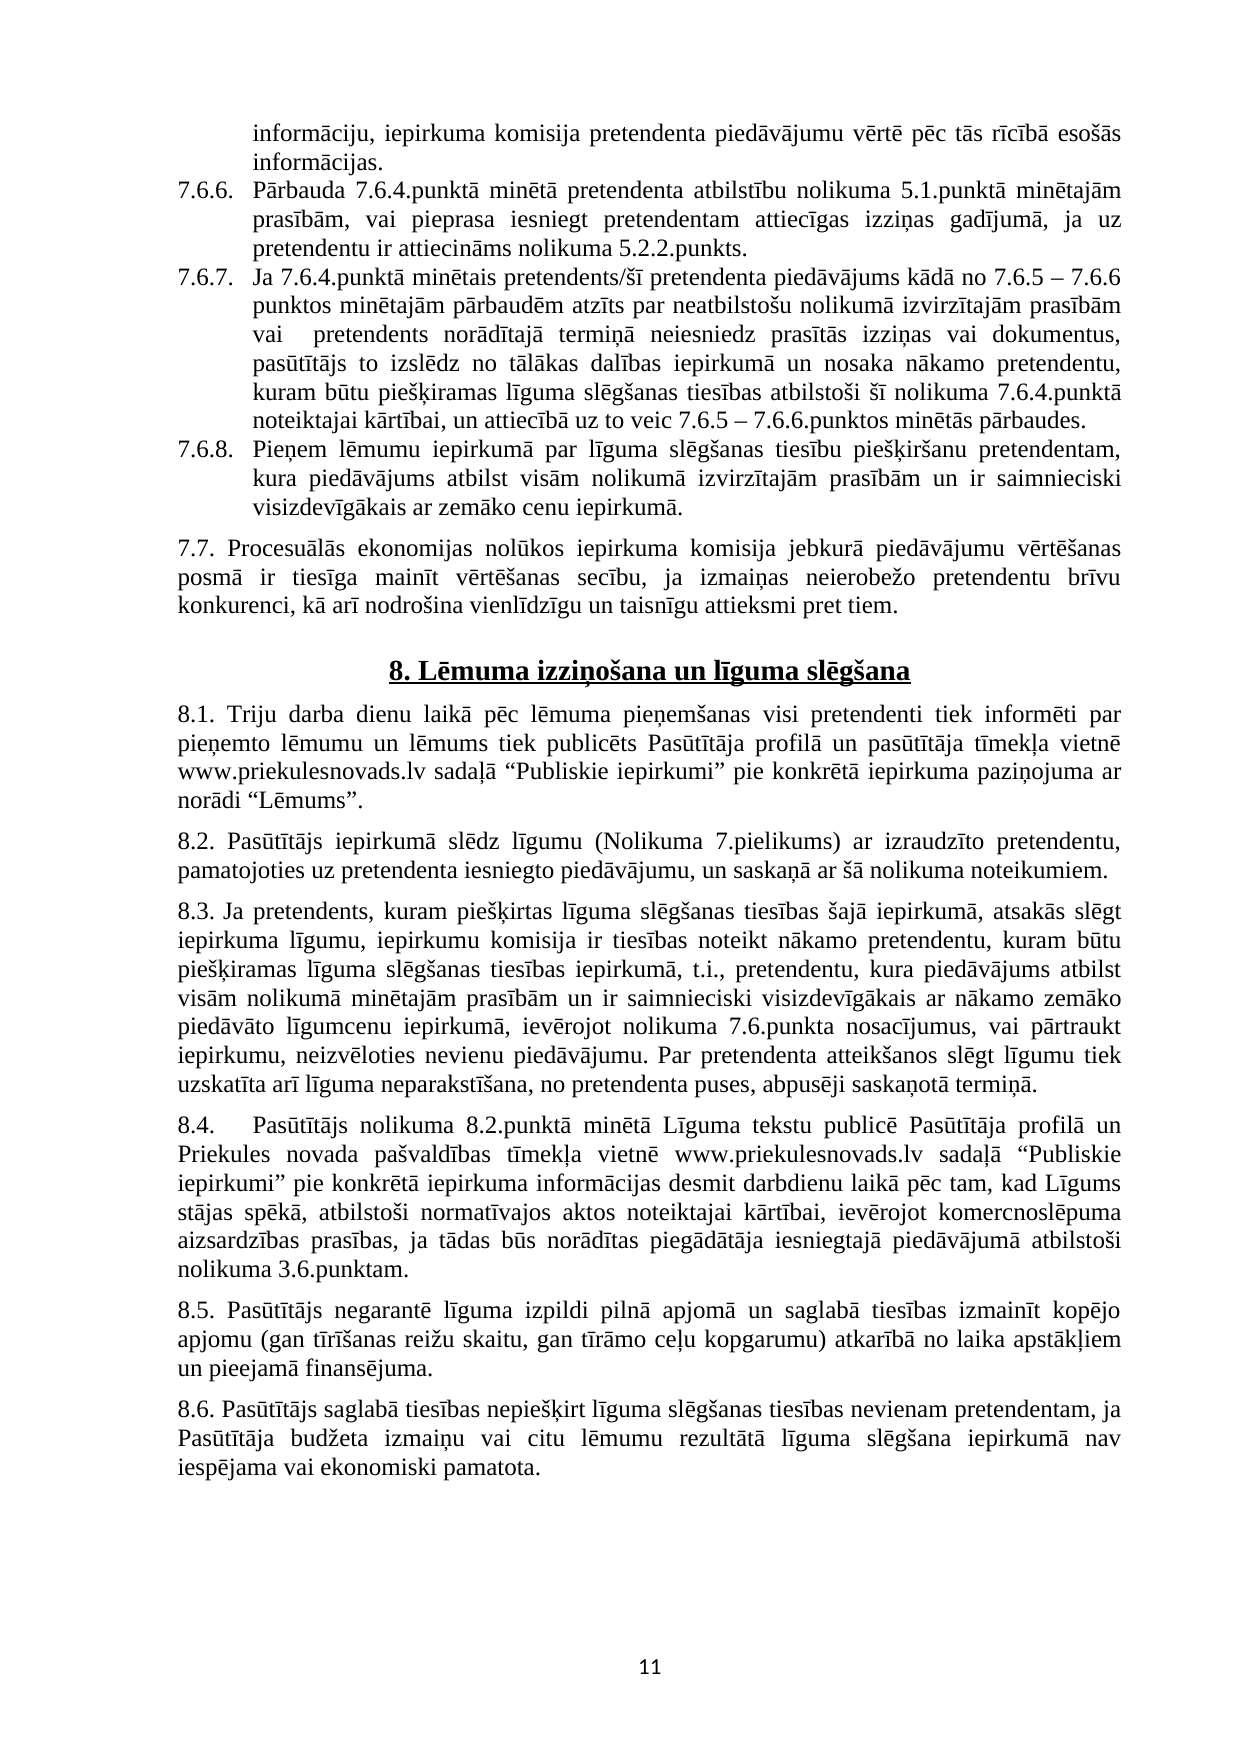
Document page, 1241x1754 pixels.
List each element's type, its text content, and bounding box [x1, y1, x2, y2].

text 8.6. Pasūtītājs saglabā tiesības nepiešķirt līguma slēgšanas tiesības nevienam pretendentam, ja Pasūtītāja budžeta izmaiņu vai citu lēmumu rezultātā līguma slēgšana iepirkumā nav iespējama vai ekonomiski pamatota. [177, 1394, 1122, 1481]
text 8.5. Pasūtītājs negarantē līguma izpildi pilnā apjomā un saglabā tiesības izmainīt kopējo apjomu (gan tīrīšanas reižu skaitu, gan tīrāmo ceļu kopgarumu) atkarībā no laika apstākļiem un pieejamā finansējuma. [177, 1296, 1122, 1382]
text 8. Lēmuma izziņošana un līguma slēgšana [177, 653, 1122, 686]
text 7.7. Procesuālās ekonomijas nolūkos iepirkuma komisija jebkurā piedāvājumu vērtēšanas posmā ir tiesīga mainīt vērtēšanas secību, ja izmaiņas neierobežo pretendentu brīvu konkurenci, kā arī nodrošina vienlīdzīgu un taisnīgu attieksmi pret tiem. [177, 533, 1122, 619]
text 8.2. Pasūtītājs iepirkumā slēdz līgumu (Nolikuma 7.pielikums) ar izraudzīto pretendentu, pamatojoties uz pretendenta iesniegto piedāvājumu, un saskaņā ar šā nolikuma noteikumiem. [177, 826, 1122, 884]
list Pieņem lēmumu iepirkumā par līguma slēgšanas tiesību piešķiršanu pretendentam, kura piedāvājums atbilst visām nolikumā izvirzītajām prasībām un ir saimnieciski visizdevīgākais ar zemāko cenu iepirkumā. [177, 434, 1122, 521]
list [177, 118, 1122, 176]
list 8.1. Triju darba dienu laikā pēc lēmuma pieņemšanas visi pretendenti tiek informēti par pieņemto lēmumu un lēmums tiek publicēts Pasūtītāja profilā un pasūtītāja tīmekļa vietnē www.priekulesnovads.lv sadaļā “Publiskie iepirkumi” pie konkrētā iepirkuma paziņojuma ar norādi “Lēmums”. [177, 699, 1122, 814]
text 8.3. Ja pretendents, kuram piešķirtas līguma slēgšanas tiesības šajā iepirkumā, atsakās slēgt iepirkuma līgumu, iepirkumu komisija ir tiesības noteikt nākamo pretendentu, kuram būtu piešķiramas līguma slēgšanas tiesības iepirkumā, t.i., pretendentu, kura piedāvājums atbilst visām nolikumā minētajām prasībām un ir saimnieciski visizdevīgākais ar nākamo zemāko piedāvāto līgumcenu iepirkumā, ievērojot nolikuma 7.6.punkta nosacījumus, vai pārtraukt iepirkumu, neizvēloties nevienu piedāvājumu. Par pretendenta atteikšanos slēgt līgumu tiek uzskatīta arī līguma neparakstīšana, no pretendenta puses, abpusēji saskaņotā termiņā. [177, 896, 1122, 1098]
text 8.4. Pasūtītājs nolikuma 8.2.punktā minētā Līguma tekstu publicē Pasūtītāja profilā un Priekules novada pašvaldības tīmekļa vietnē www.priekulesnovads.lv sadaļā “Publiskie iepirkumi” pie konkrētā iepirkuma informācijas desmit darbdienu laikā pēc tam, kad Līgums stājas spēkā, atbilstoši normatīvajos aktos noteiktajai kārtībai, ievērojot komercnoslēpuma aizsardzības prasības, ja tādas būs norādītas piegādātāja iesniegtajā piedāvājumā atbilstoši nolikuma 3.6.punktam. [177, 1111, 1122, 1283]
list Ja 7.6.4.punktā minētais pretendents/šī pretendenta piedāvājums kādā no 7.6.5 – 7.6.6 punktos minētajām pārbaudēm atzīts par neatbilstošu nolikumā izvirzītajām prasībām vai pretendents norādītajā termiņā neiesniedz prasītās izziņas vai dokumentus, pasūtītājs to izslēdz no tālākas dalības iepirkumā un nosaka nākamo pretendentu, kuram būtu piešķiramas līguma slēgšanas tiesības atbilstoši šī nolikuma 7.6.4.punktā noteiktajai kārtībai, un attiecībā uz to veic 7.6.5 – 7.6.6.punktos minētās pārbaudes. [177, 262, 1122, 434]
list Pārbauda 7.6.4.punktā minētā pretendenta atbilstību nolikuma 5.1.punktā minētajām prasībām, vai pieprasa iesniegt pretendentam attiecīgas izziņas gadījumā, ja uz pretendentu ir attiecināms nolikuma 5.2.2.punkts. [177, 176, 1122, 262]
